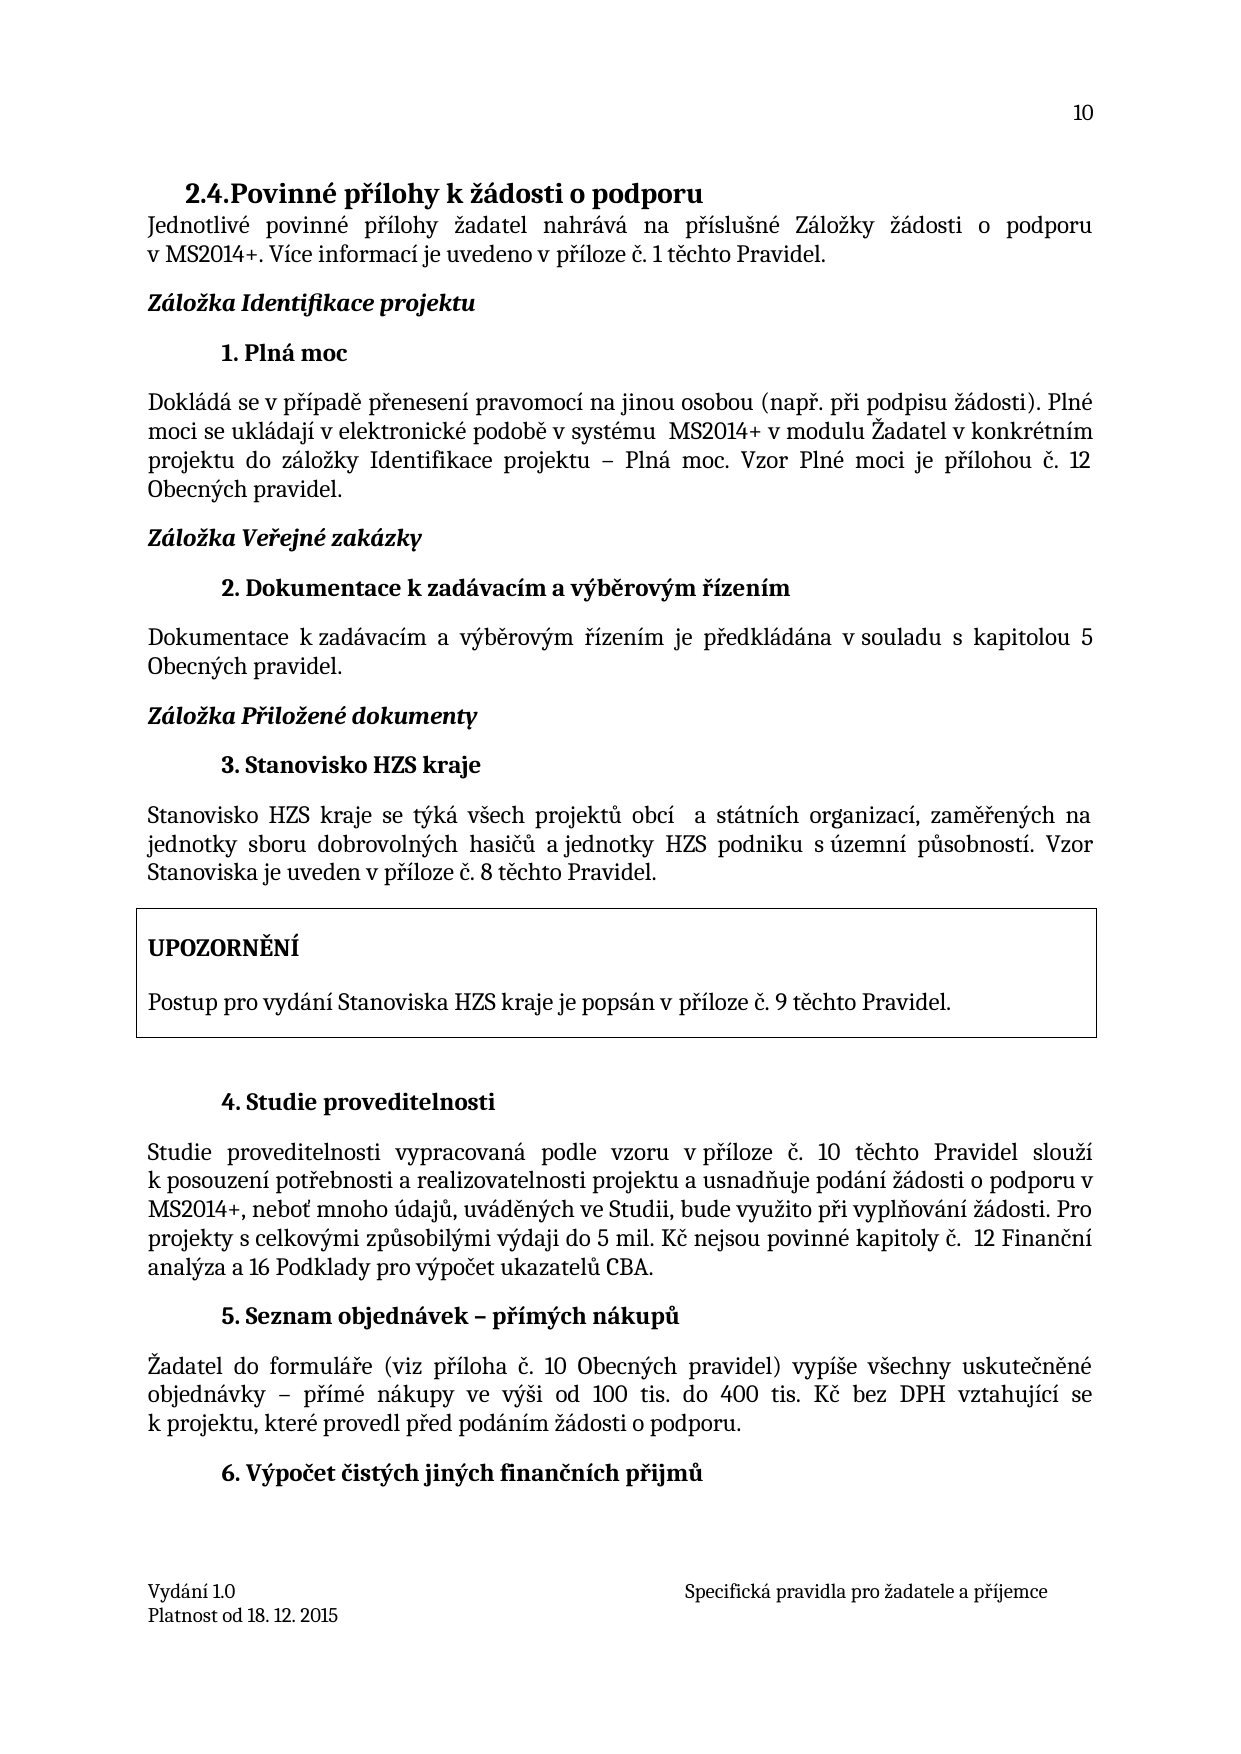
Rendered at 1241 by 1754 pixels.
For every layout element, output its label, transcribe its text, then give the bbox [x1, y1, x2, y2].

text Záložka Přiložené dokumenty [148, 702, 1093, 730]
table_header UPOZORNĚNÍ Postup pro vydání Stanoviska HZS kraje je popsán v příloze č. 9 těchto Pravidel. [137, 909, 1096, 1037]
text 4. Studie proveditelnosti [148, 1088, 1093, 1117]
list Žadatel do formuláře (viz příloha č. 10 Obecných pravidel) vypíše všechny uskutečněné objednávky – přímé nákupy ve výši od 100 tis. do 400 tis. Kč bez DPH vztahující se k projektu, které provedl před podáním žádosti o podporu. [148, 1352, 1093, 1438]
text Záložka Veřejné zakázky [148, 524, 1093, 553]
text 5. Seznam objednávek – přímých nákupů [148, 1302, 1093, 1331]
text 1. Plná moc [148, 339, 1093, 367]
text 2. Dokumentace k zadávacím a výběrovým řízením [148, 574, 1093, 602]
text Jednotlivé povinné přílohy žadatel nahrává na příslušné Záložky žádosti o podporu v MS2014+. Více informací je uvedeno v příloze č. 1 těchto Pravidel. [148, 211, 1093, 268]
list Povinné přílohy k žádosti o podporu [185, 177, 1093, 211]
text Stanovisko HZS kraje se týká všech projektů obcí a státních organizací, zaměřených na jednotky sboru dobrovolných hasičů a jednotky HZS podniku s územní působností. Vzor Stanoviska je uveden v příloze č. 8 těchto Pravidel. [148, 801, 1093, 887]
text Studie proveditelnosti vypracovaná podle vzoru v příloze č. 10 těchto Pravidel slouží k posouzení potřebnosti a realizovatelnosti projektu a usnadňuje podání žádosti o podporu v MS2014+, neboť mnoho údajů, uváděných ve Studii, bude využito při vyplňování žádosti. Pro projekty s celkovými způsobilými výdaji do 5 mil. Kč nejsou povinné kapitoly č. 12 Finanční analýza a 16 Podklady pro výpočet ukazatelů CBA. [148, 1137, 1093, 1281]
text 6. Výpočet čistých jiných finančních přijmů [148, 1459, 1093, 1487]
text Záložka Identifikace projektu [148, 289, 1093, 318]
text Dokládá se v případě přenesení pravomocí na jinou osobou (např. při podpisu žádosti). Plné moci se ukládají v elektronické podobě v systému MS2014+ v modulu Žadatel v konkrétním projektu do záložky Identifikace projektu – Plná moc. Vzor Plné moci je přílohou č. 12 Obecných pravidel. [148, 388, 1093, 503]
text Dokumentace k zadávacím a výběrovým řízením je předkládána v souladu s kapitolou 5 Obecných pravidel. [148, 623, 1093, 681]
text 3. Stanovisko HZS kraje [185, 751, 1093, 780]
